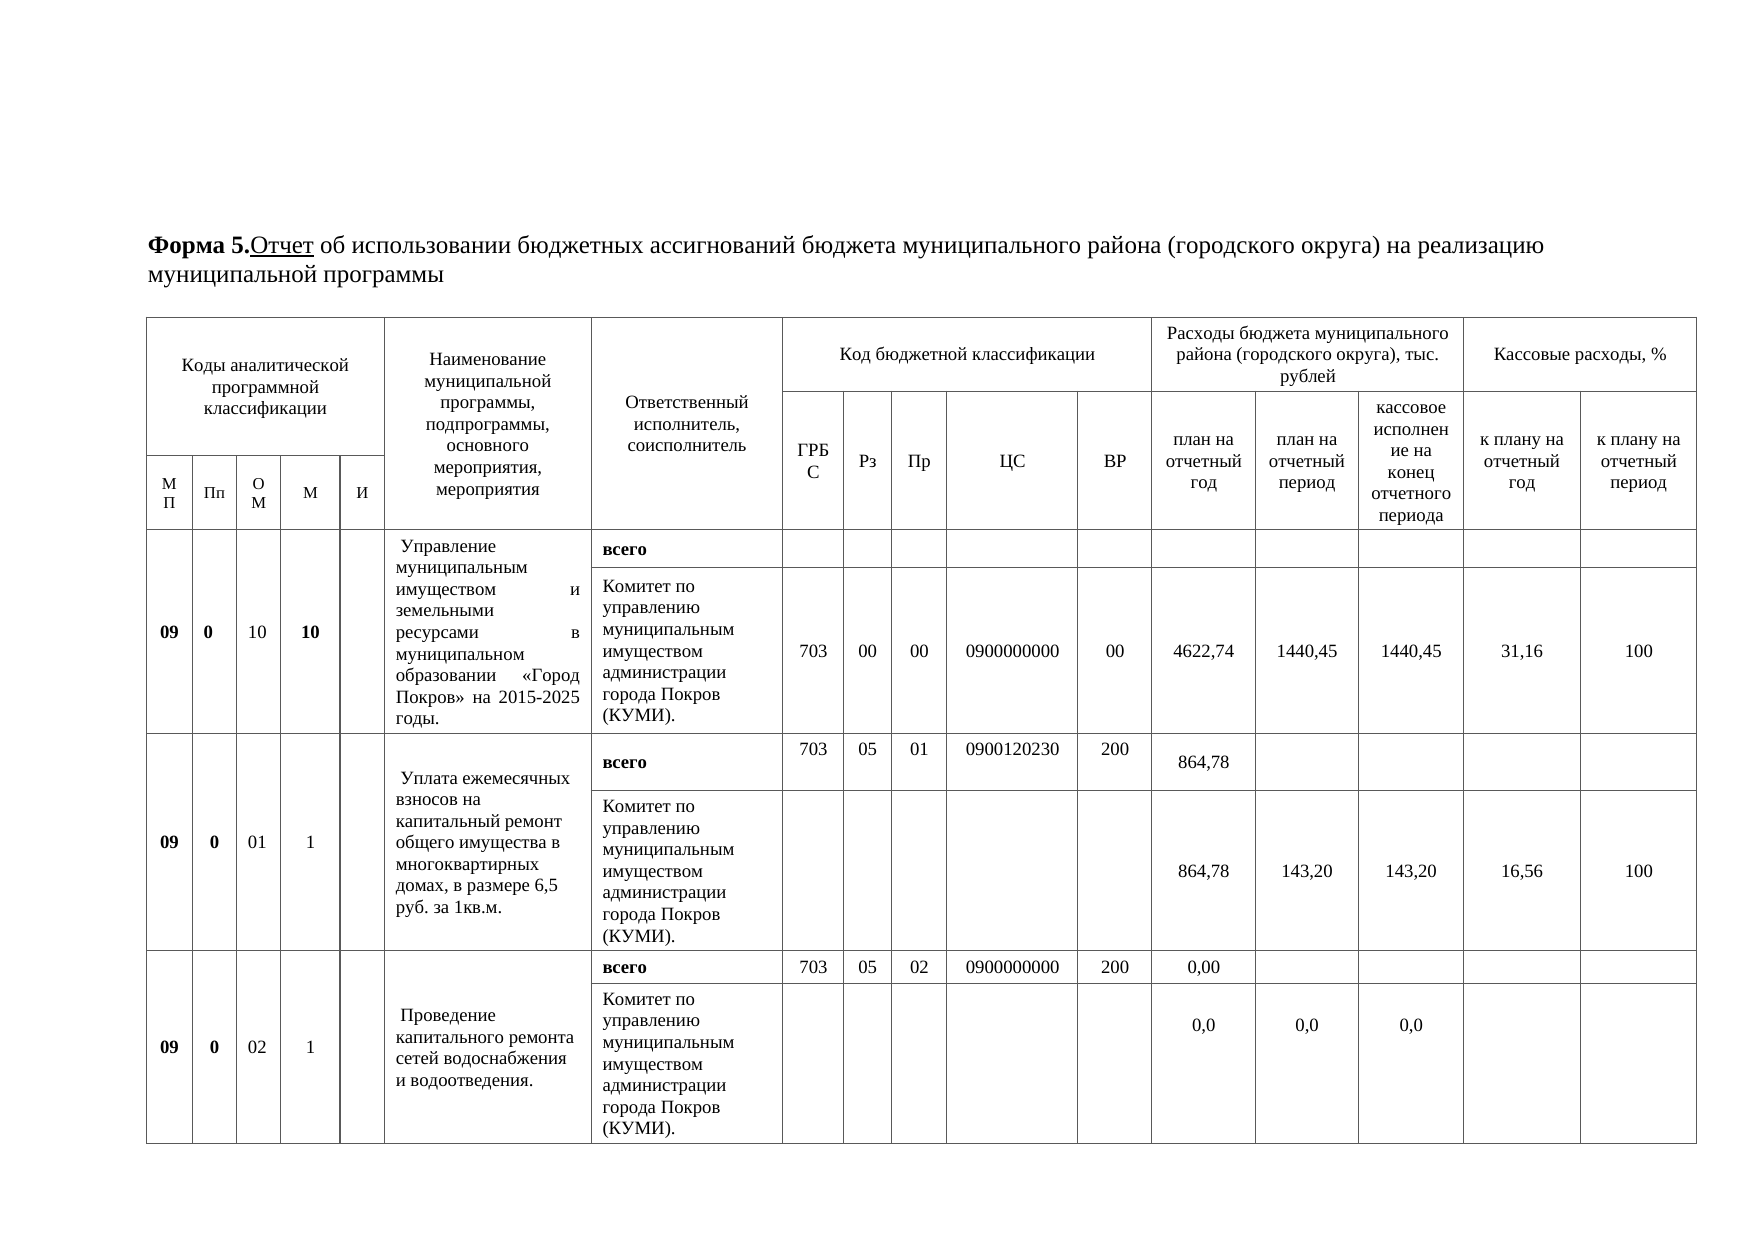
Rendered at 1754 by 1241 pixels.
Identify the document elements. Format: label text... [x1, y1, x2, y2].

table_cell 200 [1078, 951, 1151, 983]
table_cell 1440,45 [1256, 568, 1358, 733]
table_cell 0 [193, 530, 236, 733]
table_header Наименование муниципальной программы, подпрограммы, основного мероприятия, мероприятия [385, 318, 591, 529]
table_cell [783, 984, 843, 1143]
text Форма 5.Отчет об использовании бюджетных ассигнований бюджета муниципального района (городского округа) на реализацию муниципальной программы [148, 230, 1606, 288]
table_cell к плану на отчетный год [1464, 392, 1580, 529]
table_cell [341, 734, 384, 950]
table_cell 100 [1581, 568, 1696, 733]
table_cell 05 [844, 951, 891, 983]
table_cell Рз [844, 392, 891, 529]
table_cell 1440,45 [1359, 568, 1463, 733]
table_cell [1359, 951, 1463, 983]
table_cell 0900000000 [947, 568, 1077, 733]
table_cell Комитет по управлению муниципальным имуществом администрации города Покров (КУМИ). [592, 791, 782, 950]
table_cell 10 [281, 530, 339, 733]
table_cell 0,0 [1359, 984, 1463, 1143]
table_cell Комитет по управлению муниципальным имуществом администрации города Покров (КУМИ). [592, 984, 782, 1143]
table_cell 143,20 [1359, 791, 1463, 950]
table_cell 01 [892, 734, 946, 790]
table_cell 703 [783, 951, 843, 983]
table_header Код бюджетной классификации [783, 318, 1151, 391]
table_header Кассовые расходы, % [1464, 318, 1696, 391]
table_cell [1464, 530, 1580, 567]
table_cell [1078, 530, 1151, 567]
table_cell 864,78 [1152, 791, 1255, 950]
table_cell 0,0 [1152, 984, 1255, 1143]
table_cell Управление муниципальным имуществом и земельными ресурсами в муниципальном образовании «Город Покров» на 2015-2025 годы. [385, 530, 591, 733]
table_cell Комитет по управлению муниципальным имуществом администрации города Покров (КУМИ). [592, 568, 782, 733]
table_cell МП [147, 456, 192, 529]
table_cell [892, 530, 946, 567]
table_cell 1 [281, 951, 339, 1143]
table_cell 0,0 [1256, 984, 1358, 1143]
table_cell [1581, 984, 1696, 1143]
table_cell [1464, 951, 1580, 983]
table_cell всего [592, 530, 782, 567]
table_cell 0900120230 [947, 734, 1077, 790]
table_cell 31,16 [1464, 568, 1580, 733]
table_cell [1581, 530, 1696, 567]
table_cell 10 [237, 530, 280, 733]
table_cell [783, 791, 843, 950]
table_cell И [341, 456, 384, 529]
table_cell план на отчетный период [1256, 392, 1358, 529]
table_cell 02 [237, 951, 280, 1143]
table_cell Проведение капитального ремонта сетей водоснабжения и водоотведения. [385, 951, 591, 1143]
table_cell 864,78 [1152, 734, 1255, 790]
table_cell план на отчетный год [1152, 392, 1255, 529]
table_cell [1256, 734, 1358, 790]
table_cell всего [592, 734, 782, 790]
table_cell [1581, 734, 1696, 790]
table_cell 1 [281, 734, 339, 950]
table_cell [1464, 984, 1580, 1143]
table_cell Уплата ежемесячных взносов на капитальный ремонт общего имущества в многоквартирных домах, в размере 6,5 руб. за 1кв.м. [385, 734, 591, 950]
table_cell 143,20 [1256, 791, 1358, 950]
table_cell [892, 984, 946, 1143]
table_cell 16,56 [1464, 791, 1580, 950]
table_cell 01 [237, 734, 280, 950]
table_cell [1359, 734, 1463, 790]
table_cell [844, 791, 891, 950]
table_cell [892, 791, 946, 950]
table_cell ГРБС [783, 392, 843, 529]
table_cell 09 [147, 734, 192, 950]
table_cell [1359, 530, 1463, 567]
table_cell 100 [1581, 791, 1696, 950]
table_cell всего [592, 951, 782, 983]
table_header Ответственный исполнитель, соисполнитель [592, 318, 782, 529]
table_cell [341, 951, 384, 1143]
table_cell 09 [147, 951, 192, 1143]
table_cell 200 [1078, 734, 1151, 790]
table_cell 00 [1078, 568, 1151, 733]
table_cell 0,00 [1152, 951, 1255, 983]
table_cell к плану на отчетный период [1581, 392, 1696, 529]
table_cell 05 [844, 734, 891, 790]
table_cell 0 [193, 951, 236, 1143]
table_cell [947, 984, 1077, 1143]
table_cell [341, 530, 384, 733]
table_cell [1581, 951, 1696, 983]
table_cell [844, 984, 891, 1143]
table_cell 09 [147, 530, 192, 733]
table_cell 00 [844, 568, 891, 733]
table_cell 02 [892, 951, 946, 983]
table_cell [1256, 951, 1358, 983]
table_cell [947, 530, 1077, 567]
table_cell 00 [892, 568, 946, 733]
table_cell [1078, 984, 1151, 1143]
table_cell [947, 791, 1077, 950]
table_cell 703 [783, 734, 843, 790]
table_cell ЦС [947, 392, 1077, 529]
table_cell М [281, 456, 339, 529]
table_cell Пр [892, 392, 946, 529]
table_cell [1078, 791, 1151, 950]
table_cell кассовое исполнение на конец отчетного периода [1359, 392, 1463, 529]
table_cell 4622,74 [1152, 568, 1255, 733]
table_header Расходы бюджета муниципального района (городского округа), тыс. рублей [1152, 318, 1463, 391]
table_cell [1152, 530, 1255, 567]
table_cell ОМ [237, 456, 280, 529]
table_cell [844, 530, 891, 567]
table_cell [1464, 734, 1580, 790]
table_cell 0 [193, 734, 236, 950]
table_cell 703 [783, 568, 843, 733]
table_cell [783, 530, 843, 567]
table_cell ВР [1078, 392, 1151, 529]
table_cell [1256, 530, 1358, 567]
table_cell Пп [193, 456, 236, 529]
table_cell 0900000000 [947, 951, 1077, 983]
table_header Коды аналитической программной классификации [147, 318, 384, 455]
